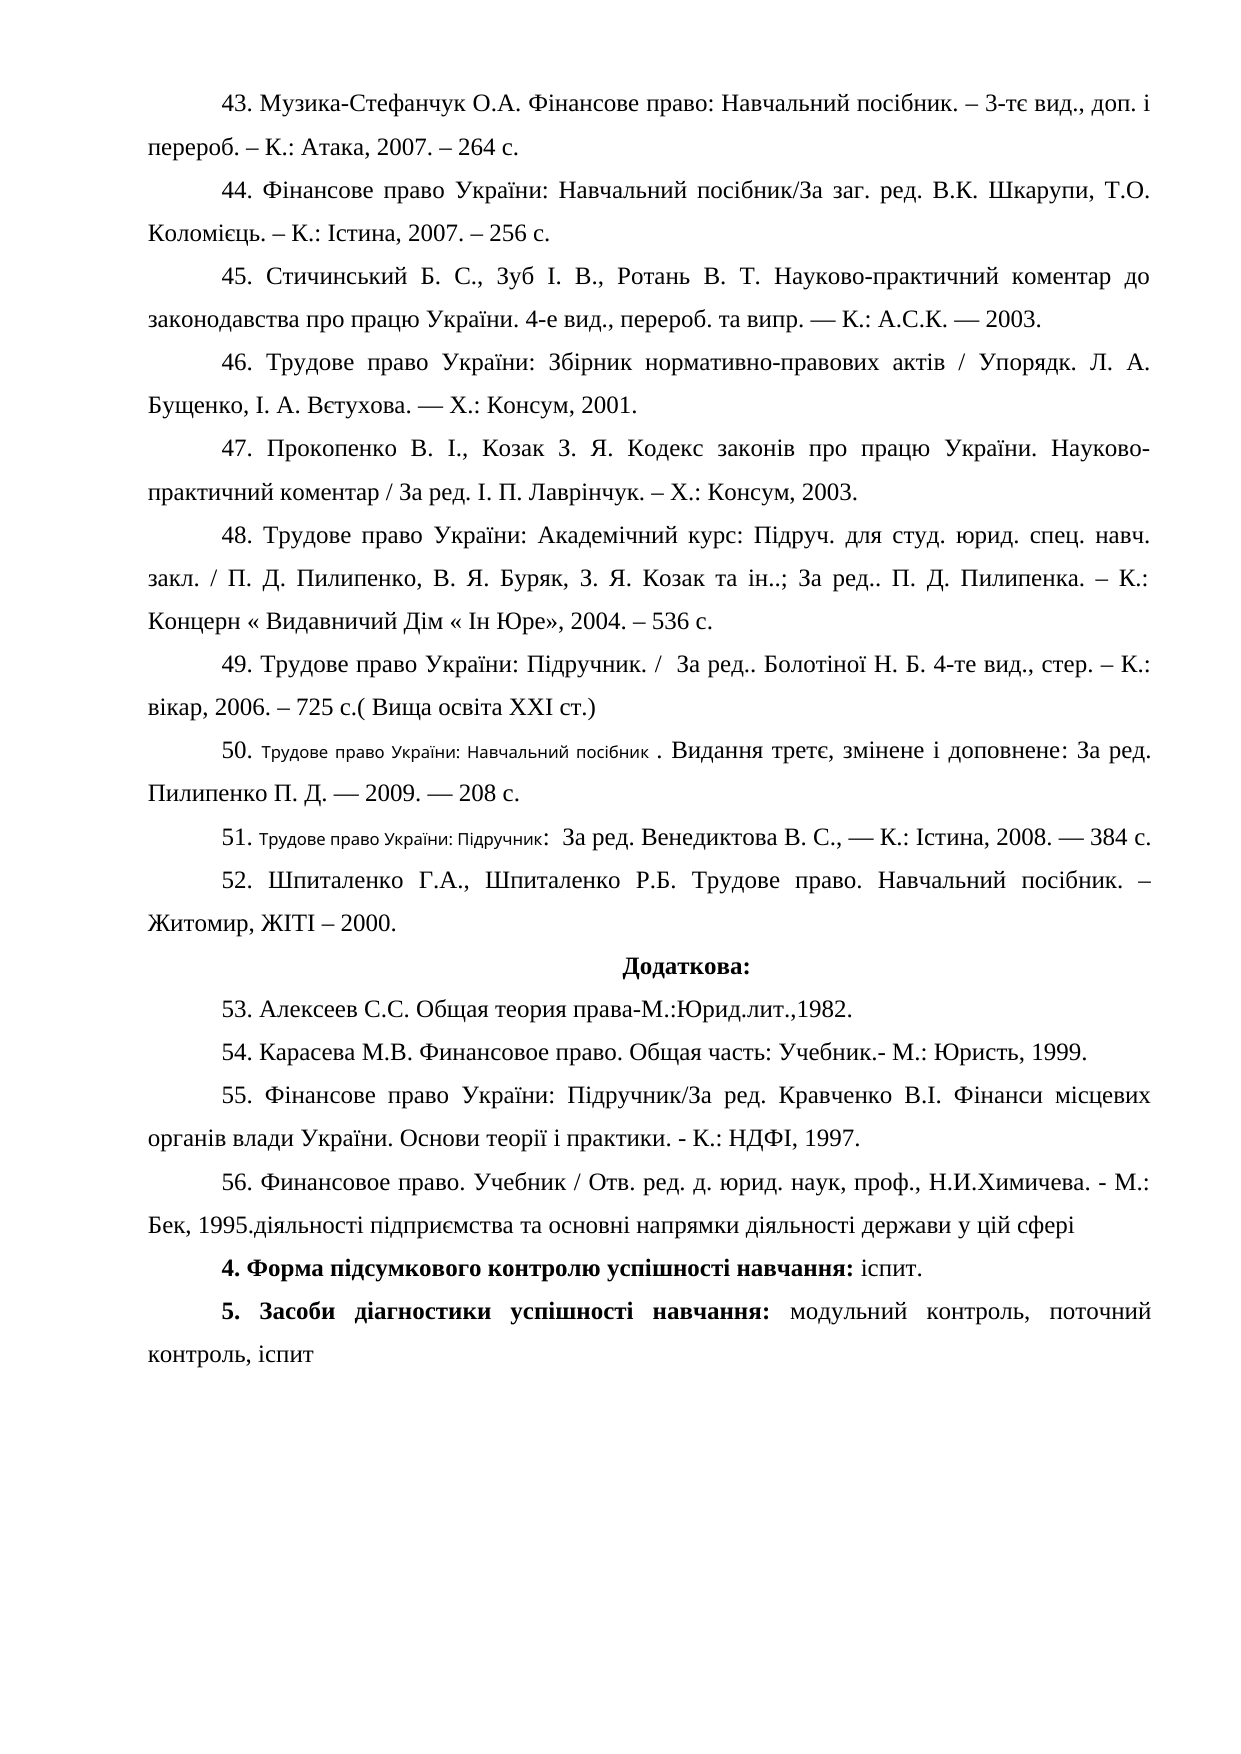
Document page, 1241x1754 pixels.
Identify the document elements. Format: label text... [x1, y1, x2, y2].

text 43. Музика-Стефанчук О.А. Фінансове право: Навчальний посібник. – 3-тє вид., доп. і перероб. – К.: Атака, 2007. – 264 с. [148, 88, 1152, 160]
text 4. Форма підсумкового контролю успішності навчання: іспит. [148, 1253, 1152, 1282]
text 54. Карасева М.В. Финансовое право. Общая часть: Учебник.- М.: Юристь, 1999. [148, 1037, 1152, 1066]
text 53. Алексеев С.С. Общая теория права-М.:Юрид.лит.,1982. [148, 994, 1152, 1023]
text 46. Трудове право України: Збірник нормативно-правових актів / Упорядк. Л. А. Бущенко, І. А. Вєтухова. — Х.: Консум, 2001. [148, 347, 1152, 419]
text Додаткова: [148, 951, 1152, 980]
text 55. Фінансове право України: Підручник/За ред. Кравченко В.І. Фінанси місцевих органів влади України. Основи теорії і практики. - К.: НДФІ, 1997. [148, 1080, 1152, 1152]
text 56. Финансовое право. Учебник / Отв. ред. д. юрид. наук, проф., Н.И.Химичева. - М.: Бек, 1995.діяльності підприємства та основні напрямки діяльності держави у цій сфері [148, 1167, 1152, 1238]
text 5. Засоби діагностики успішності навчання: модульний контроль, поточний контроль, іспит [148, 1296, 1152, 1368]
text 47. Прокопенко В. І., Козак З. Я. Кодекс законів про працю України. Науково-практичний коментар / За ред. І. П. Лаврінчук. – Х.: Консум, 2003. [148, 433, 1152, 505]
text 45. Стичинський Б. С., Зуб І. В., Ротань В. Т. Науково-практичний коментар до законодавства про працю України. 4-е вид., перероб. та випр. — К.: А.С.К. — 2003. [148, 261, 1152, 333]
text 50. Трудове право України: Навчальний посібник . Видання третє, змінене і доповнене: За ред. Пилипенко П. Д. — 2009. — 208 c. [148, 735, 1152, 807]
text 49. Трудове право України: Підручник. / За ред.. Болотіної Н. Б. 4-те вид., стер. – К.: вікар, 2006. – 725 с.( Вища освіта ХХІ ст.) [148, 649, 1152, 721]
text 44. Фінансове право України: Навчальний посібник/За заг. ред. В.К. Шкарупи, Т.О. Коломієць. – К.: Істина, 2007. – 256 с. [148, 175, 1152, 247]
text 51. Трудове право України: Підручник: За ред. Венедиктова В. С., — К.: Істина, 2008. — 384 c. [148, 822, 1152, 850]
text 48. Трудове право України: Академічний курс: Підруч. для студ. юрид. спец. навч. закл. / П. Д. Пилипенко, В. Я. Буряк, З. Я. Козак та ін..; За ред.. П. Д. Пилипенка. – К.: Концерн « Видавничий Дім « Ін Юре», 2004. – 536 с. [148, 520, 1152, 635]
text 52. Шпиталенко Г.А., Шпиталенко Р.Б. Трудове право. Навчальний посібник. – Житомир, ЖІТІ – 2000. [148, 865, 1152, 937]
